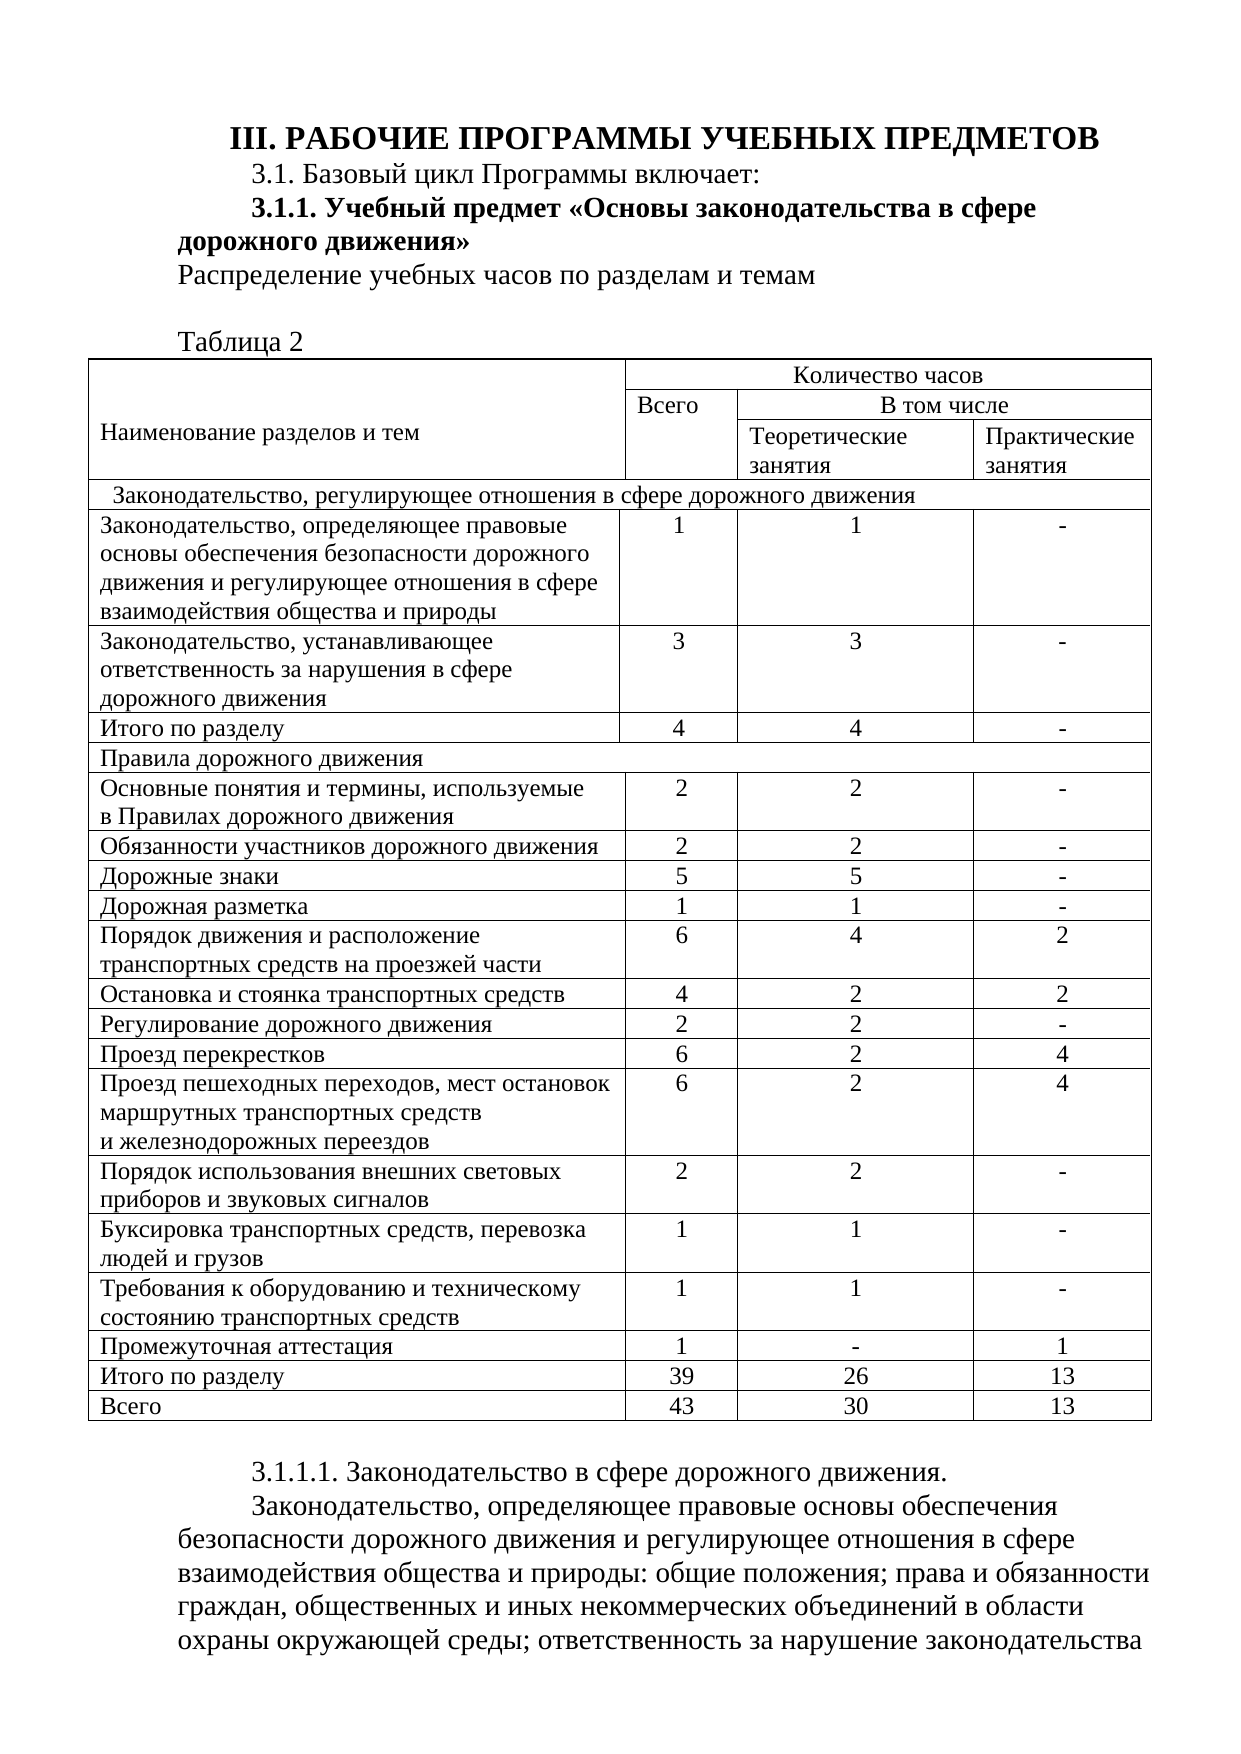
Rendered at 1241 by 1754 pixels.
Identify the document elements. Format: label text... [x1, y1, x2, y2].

table_cell 6 [626, 1039, 737, 1067]
table_cell Обязанности участников дорожного движения [89, 831, 625, 860]
table_cell 4 [620, 713, 737, 742]
text 3.1. Базовый цикл Программы включает: [177, 156, 1152, 190]
table_cell 1 [626, 891, 737, 919]
table_cell - [738, 1331, 973, 1360]
table_cell 6 [626, 921, 737, 978]
table_cell 3 [620, 626, 737, 712]
table_cell Дорожные знаки [89, 861, 625, 890]
table_cell 1 [974, 1330, 1151, 1360]
table_header Количество часов [626, 360, 1151, 388]
table_cell 43 [626, 1391, 737, 1420]
table_cell 1 [738, 1214, 973, 1272]
table_cell - [974, 625, 1151, 712]
table_cell Регулирование дорожного движения [89, 1009, 625, 1038]
table_cell 2 [738, 1156, 973, 1213]
table_cell 1 [738, 891, 973, 919]
table_cell 13 [974, 1390, 1151, 1420]
table_cell 4 [626, 979, 737, 1008]
table_cell 1 [620, 510, 737, 625]
table_cell Законодательство, определяющее правовые основы обеспечения безопасности дорожного движения и регулирующее отношения в сфере взаимодействия общества и природы [89, 510, 619, 625]
table_cell 2 [738, 1009, 973, 1038]
table_cell 4 [738, 921, 973, 978]
table_cell Остановка и стоянка транспортных средств [89, 979, 625, 1008]
table_cell Итого по разделу [89, 713, 619, 742]
table_cell 39 [626, 1361, 737, 1390]
table_cell 2 [974, 920, 1151, 978]
table_cell - [974, 712, 1151, 742]
table_cell 4 [974, 1038, 1151, 1067]
table_cell - [974, 509, 1151, 625]
table_cell 1 [626, 1273, 737, 1330]
table_cell 2 [738, 979, 973, 1008]
table_cell 2 [738, 1039, 973, 1067]
table_cell 2 [974, 978, 1151, 1008]
table_cell Итого по разделу [89, 1361, 625, 1390]
table_cell Законодательство, регулирующее отношения в сфере дорожного движения [89, 479, 1151, 509]
table_cell Проезд пешеходных переходов, мест остановок маршрутных транспортных средств и железнодорожных переездов [89, 1069, 625, 1155]
table_cell Теоретические занятия [738, 420, 973, 479]
table_cell Правила дорожного движения [89, 742, 1151, 772]
table_cell 1 [626, 1214, 737, 1272]
table_cell Требования к оборудованию и техническому состоянию транспортных средств [89, 1273, 625, 1330]
table_cell 1 [738, 510, 973, 625]
table_cell - [974, 890, 1151, 919]
text Распределение учебных часов по разделам и темам [177, 257, 1151, 291]
table_cell 2 [738, 831, 973, 860]
table_cell 2 [738, 773, 973, 830]
text Таблица 2 [177, 324, 1152, 358]
table_cell 2 [626, 773, 737, 830]
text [177, 1488, 1152, 1656]
table_cell 1 [738, 1273, 973, 1330]
table_cell 2 [626, 1009, 737, 1038]
text III. РАБОЧИЕ ПРОГРАММЫ УЧЕБНЫХ ПРЕДМЕТОВ [177, 118, 1152, 156]
table_cell 2 [626, 831, 737, 860]
table_cell Основные понятия и термины, используемые в Правилах дорожного движения [89, 773, 625, 830]
table_cell 2 [626, 1156, 737, 1213]
table_cell 5 [626, 861, 737, 890]
table_cell - [974, 1155, 1151, 1213]
table_cell Промежуточная аттестация [89, 1331, 625, 1360]
table_cell Порядок движения и расположение транспортных средств на проезжей части [89, 921, 625, 978]
text 3.1.1.1. Законодательство в сфере дорожного движения. [177, 1454, 1152, 1488]
table_cell Всего [626, 390, 737, 479]
text 3.1.1. Учебный предмет «Основы законодательства в сфере дорожного движения» [177, 190, 1151, 257]
table_header Наименование разделов и тем [89, 360, 625, 479]
table_cell 30 [738, 1391, 973, 1420]
table_cell - [974, 772, 1151, 830]
table_cell - [974, 830, 1151, 860]
table_cell 2 [738, 1069, 973, 1155]
table_cell 6 [626, 1069, 737, 1155]
table_cell 1 [626, 1331, 737, 1360]
table_cell В том числе [738, 390, 1151, 419]
table_cell Законодательство, устанавливающее ответственность за нарушения в сфере дорожного движения [89, 626, 619, 712]
table_cell 13 [974, 1360, 1151, 1390]
table_cell 5 [738, 861, 973, 890]
table_cell Практические занятия [974, 420, 1151, 479]
table_cell - [974, 860, 1151, 890]
table_cell - [974, 1213, 1151, 1272]
table_cell Порядок использования внешних световых приборов и звуковых сигналов [89, 1156, 625, 1213]
table_cell Дорожная разметка [89, 891, 625, 919]
table_cell Буксировка транспортных средств, перевозка людей и грузов [89, 1214, 625, 1272]
table_cell 4 [974, 1068, 1151, 1155]
table_cell 3 [738, 626, 973, 712]
table_cell 26 [738, 1361, 973, 1390]
table_cell Проезд перекрестков [89, 1039, 625, 1067]
table_cell - [974, 1008, 1151, 1038]
table_cell Всего [89, 1391, 625, 1420]
table_cell 4 [738, 713, 973, 742]
table_cell - [974, 1272, 1151, 1330]
